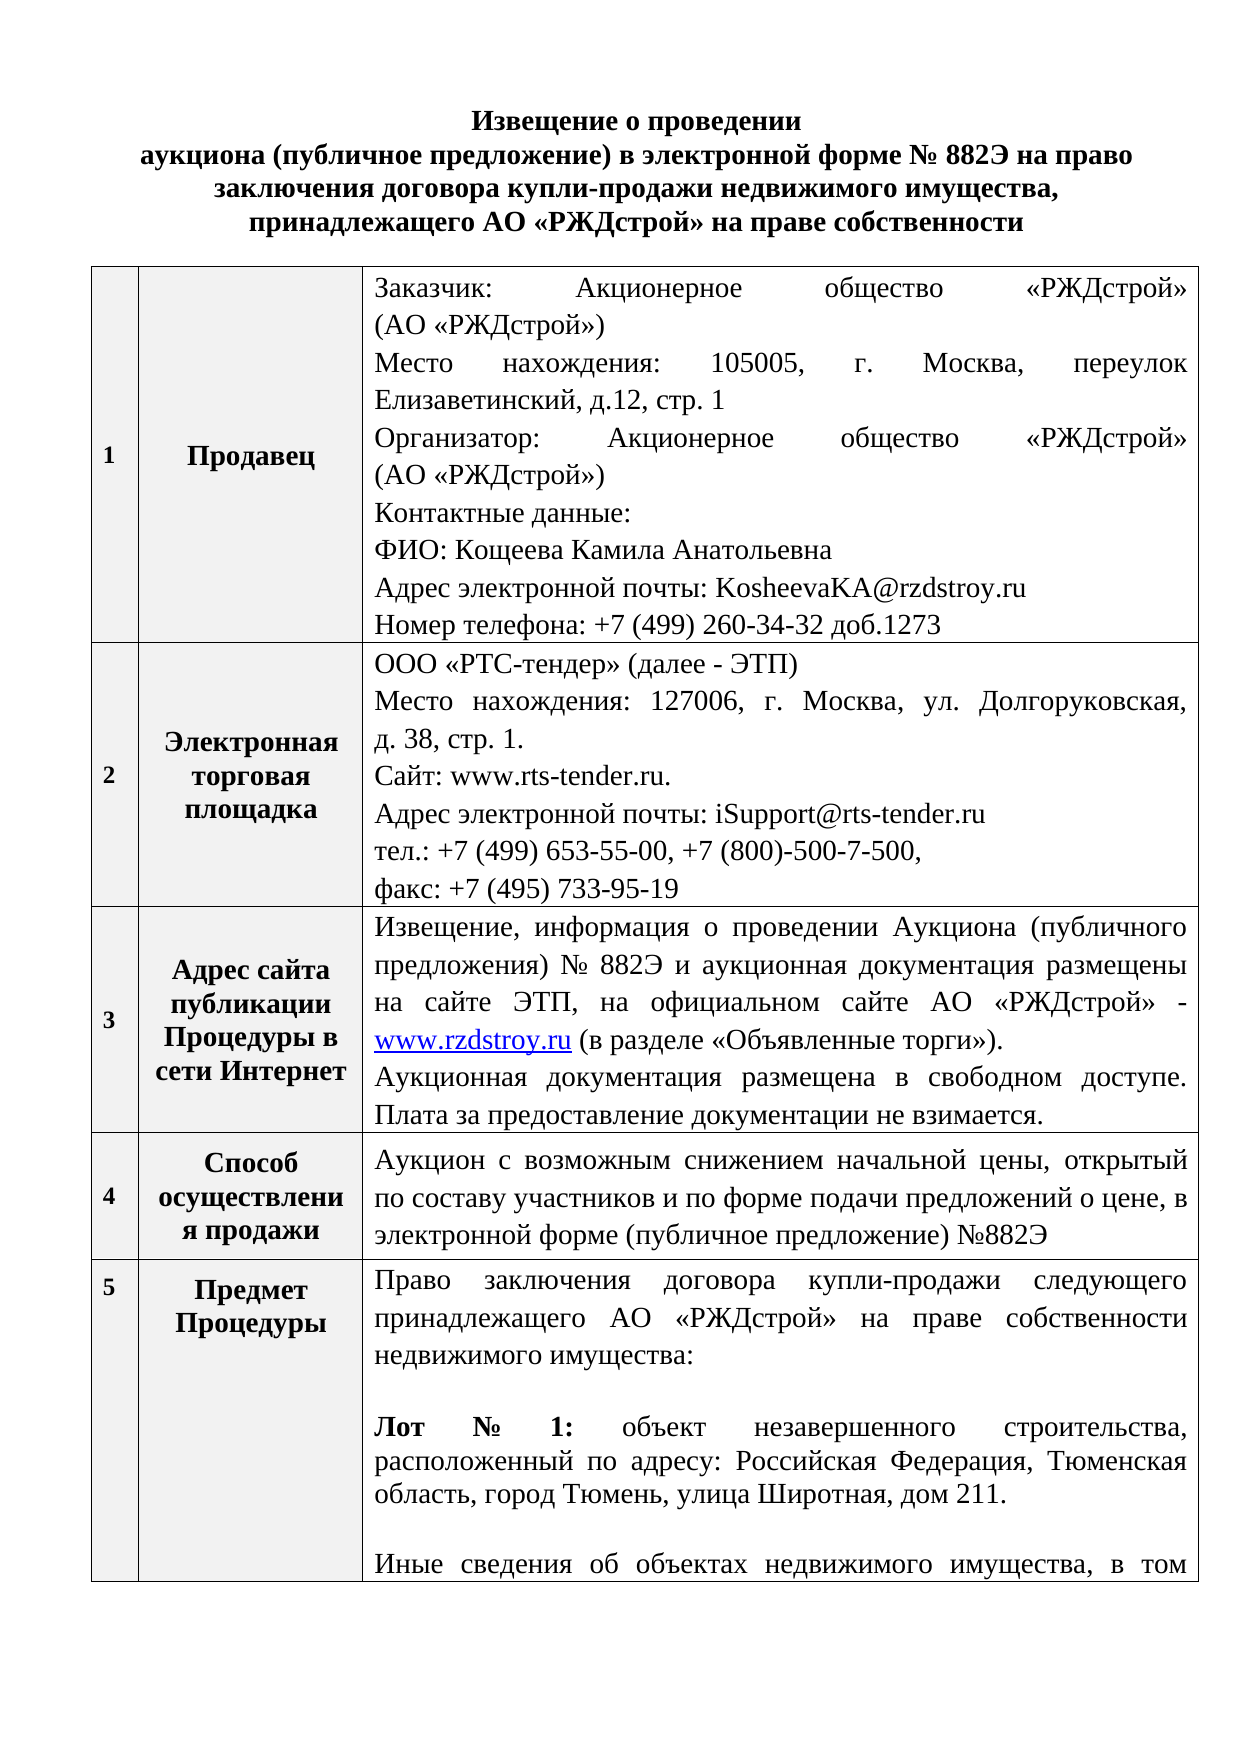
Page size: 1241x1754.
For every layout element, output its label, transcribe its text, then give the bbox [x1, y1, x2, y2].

table_cell 2 [92, 643, 138, 906]
table_header 1 [92, 267, 138, 642]
table_cell Извещение, информация о проведении Аукциона (публичного предложения) № 882Э и аукционная документация размещены на сайте ЭТП, на официальном сайте АО «РЖДстрой» - www.rzdstroy.ru (в разделе «Объявленные торги»). Аукционная документация размещена в свободном доступе. Плата за предоставление документации не взимается. [363, 907, 1198, 1132]
table_cell Адрес сайта публикации Процедуры в сети Интернет [139, 907, 362, 1132]
table_cell ООО «РТС-тендер» (далее - ЭТП) Место нахождения: 127006, г. Москва, ул. Долгоруковская, д. 38, стр. 1. Сайт: www.rts-tender.ru. Адрес электронной почты: iSupport@rts-tender.ru тел.: +7 (499) 653-55-00, +7 (800)-500-7-500, факс: +7 (495) 733-95-19 [363, 643, 1198, 906]
table_header Продавец [139, 267, 362, 642]
text Извещение о проведении [136, 103, 1137, 137]
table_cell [363, 1260, 1198, 1581]
table_cell 4 [92, 1133, 138, 1258]
table_cell Аукцион с возможным снижением начальной цены, открытый по составу участников и по форме подачи предложений о цене, в электронной форме (публичное предложение) №882Э [363, 1133, 1198, 1258]
table_cell 5 [92, 1260, 138, 1581]
table_cell 3 [92, 907, 138, 1132]
text аукциона (публичное предложение) в электронной форме № 882Э на право заключения договора купли-продажи недвижимого имущества, принадлежащего АО «РЖДстрой» на праве собственности [136, 137, 1137, 237]
table_header Заказчик: Акционерное общество «РЖДстрой» (АО «РЖДстрой») Место нахождения: 105005, г. Москва, переулок Елизаветинский, д.12, стр. 1 Организатор: Акционерное общество «РЖДстрой» (АО «РЖДстрой») Контактные данные: ФИО: Кощеева Камила Анатольевна Адрес электронной почты: KosheevaKA@rzdstroy.ru Номер телефона: +7 (499) 260-34-32 доб.1273 [363, 267, 1198, 642]
table_cell Электронная торговая площадка [139, 643, 362, 906]
table_cell Способ осуществления продажи [139, 1133, 362, 1258]
table_cell Предмет Процедуры [139, 1260, 362, 1581]
